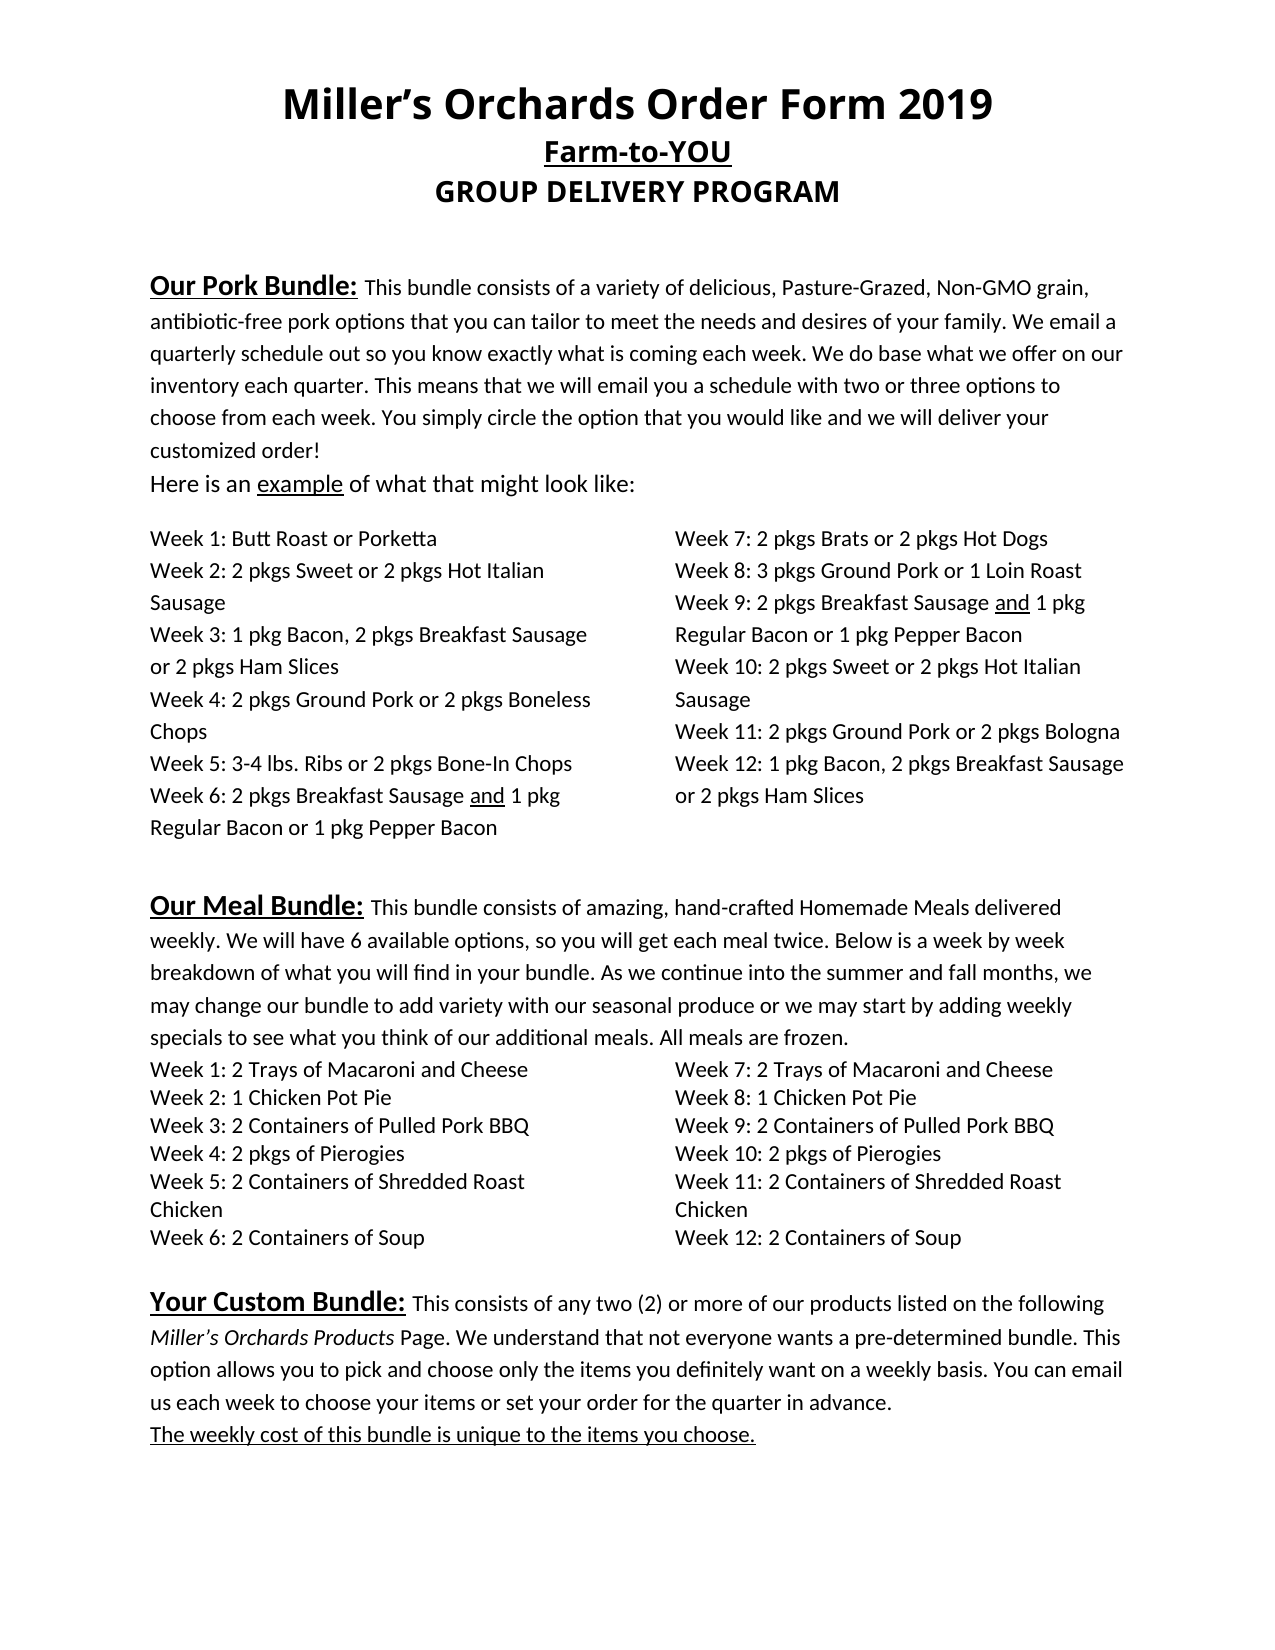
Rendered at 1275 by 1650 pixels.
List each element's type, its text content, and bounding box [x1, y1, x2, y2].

text Our Meal Bundle: This bundle consists of amazing, hand-crafted Homemade Meals delivered weekly. We will have 6 available options, so you will get each meal twice. Below is a week by week breakdown of what you will find in your bundle. As we continue into the summer and fall months, we may change our bundle to add variety with our seasonal produce or we may start by adding weekly specials to see what you think of our additional meals. All meals are frozen. [150, 887, 1125, 1051]
text Week 6: 2 pkgs Breakfast Sausage and 1 pkg Regular Bacon or 1 pkg Pepper Bacon [150, 781, 600, 841]
text Week 1: Butt Roast or Porketta [150, 524, 600, 552]
text Week 4: 2 pkgs Ground Pork or 2 pkgs Boneless Chops [150, 685, 600, 745]
text Week 8: 3 pkgs Ground Pork or 1 Loin Roast [675, 556, 1125, 584]
text Week 12: 1 pkg Bacon, 2 pkgs Breakfast Sausage or 2 pkgs Ham Slices [675, 749, 1125, 809]
text Week 3: 1 pkg Bacon, 2 pkgs Breakfast Sausage or 2 pkgs Ham Slices [150, 620, 600, 681]
text Week 9: 2 pkgs Breakfast Sausage and 1 pkg Regular Bacon or 1 pkg Pepper Bacon [675, 588, 1125, 648]
text Week 11: 2 pkgs Ground Pork or 2 pkgs Bologna [675, 717, 1125, 745]
text Week 10: 2 pkgs Sweet or 2 pkgs Hot Italian Sausage [675, 652, 1125, 713]
text Week 7: 2 pkgs Brats or 2 pkgs Hot Dogs [675, 524, 1125, 552]
text Week 2: 2 pkgs Sweet or 2 pkgs Hot Italian Sausage [150, 556, 600, 616]
text The weekly cost of this bundle is unique to the items you choose. [150, 1420, 1125, 1448]
text Here is an example of what that might look like: [150, 468, 1125, 498]
text Our Pork Bundle: This bundle consists of a variety of delicious, Pasture-Grazed, Non-GMO grain, antibiotic-free pork options that you can tailor to meet the needs and desires of your family. We email a quarterly schedule out so you know exactly what is coming each week. We do base what we offer on our inventory each quarter. This means that we will email you a schedule with two or three options to choose from each week. You simply circle the option that you would like and we will deliver your customized order! [150, 267, 1125, 464]
text Week 1: 2 Trays of Macaroni and Cheese Week 2: 1 Chicken Pot Pie Week 3: 2 Containers of Pulled Pork BBQ Week 4: 2 pkgs of Pierogies Week 5: 2 Containers of Shredded Roast Chicken Week 6: 2 Containers of Soup Week 7: 2 Trays of Macaroni and Cheese Week 8: 1 Chicken Pot Pie Week 9: 2 Containers of Pulled Pork BBQ Week 10: 2 pkgs of Pierogies Week 11: 2 Containers of Shredded Roast Chicken Week 12: 2 Containers of Soup [150, 1055, 600, 1251]
text Week 5: 3-4 lbs. Ribs or 2 pkgs Bone-In Chops [150, 749, 600, 777]
text Your Custom Bundle: This consists of any two (2) or more of our products listed on the following Miller’s Orchards Products Page. We understand that not everyone wants a pre-determined bundle. This option allows you to pick and choose only the items you definitely want on a weekly basis. You can email us each week to choose your items or set your order for the quarter in advance. [150, 1283, 1125, 1416]
text Week 1: 2 Trays of Macaroni and Cheese Week 2: 1 Chicken Pot Pie Week 3: 2 Containers of Pulled Pork BBQ Week 4: 2 pkgs of Pierogies Week 5: 2 Containers of Shredded Roast Chicken Week 6: 2 Containers of Soup Week 7: 2 Trays of Macaroni and Cheese Week 8: 1 Chicken Pot Pie Week 9: 2 Containers of Pulled Pork BBQ Week 10: 2 pkgs of Pierogies Week 11: 2 Containers of Shredded Roast Chicken Week 12: 2 Containers of Soup [675, 1055, 1125, 1251]
